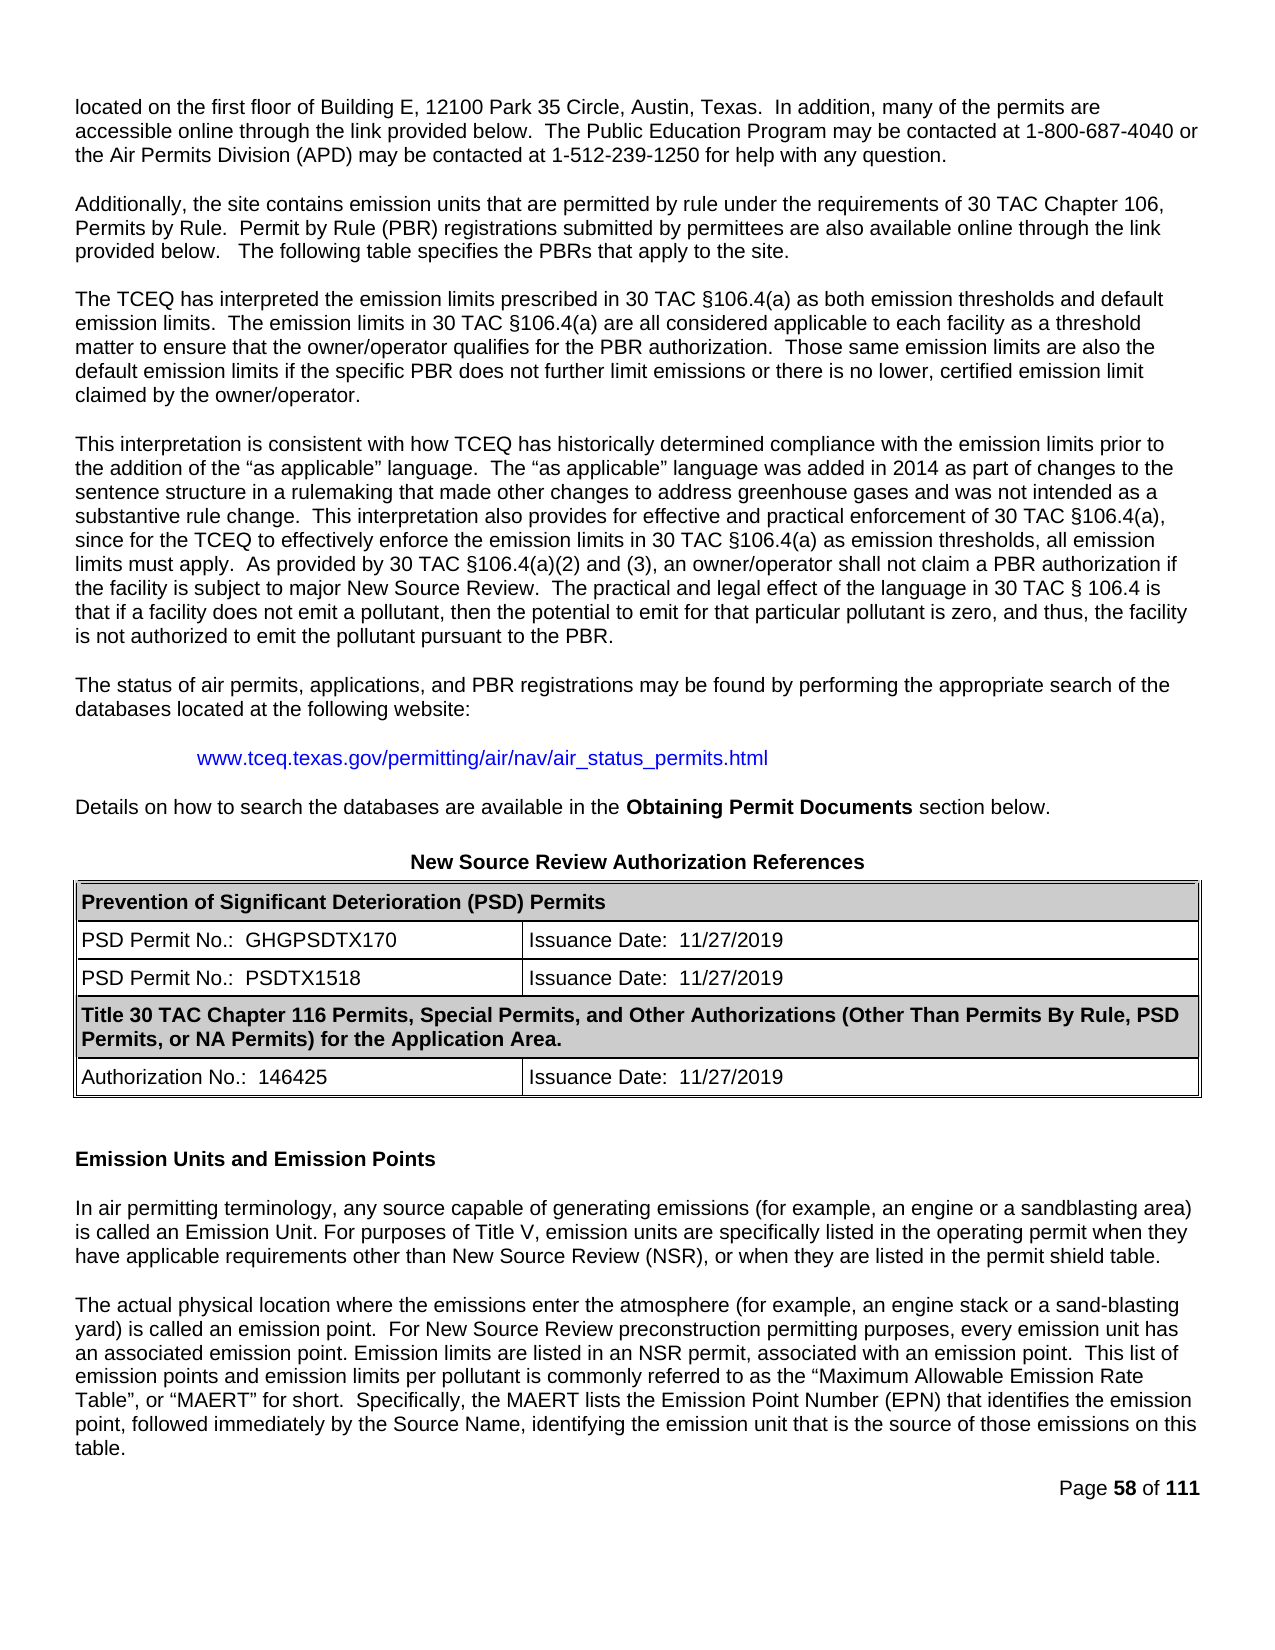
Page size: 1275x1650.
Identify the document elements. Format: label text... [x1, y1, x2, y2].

table_cell Authorization No.: 146425 [77, 1058, 522, 1094]
table_cell Prevention of Significant Deterioration (PSD) Permits [75, 880, 1200, 920]
text In air permitting terminology, any source capable of generating emissions (for example, an engine or a sandblasting area) is called an Emission Unit. For purposes of Title V, emission units are specifically listed in the operating permit when they have applicable requirements other than New Source Review (NSR), or when they are listed in the permit shield table. [75, 1196, 1200, 1267]
text The status of air permits, applications, and PBR registrations may be found by performing the appropriate search of the databases located at the following website: [75, 673, 1200, 721]
table_header New Source Review Authorization References [75, 844, 1200, 879]
text Details on how to search the databases are available in the Obtaining Permit Documents section below. [75, 794, 1200, 818]
text www.tceq.texas.gov/permitting/air/nav/air_status_permits.html [197, 746, 1200, 769]
table_cell Title 30 TAC Chapter 116 Permits, Special Permits, and Other Authorizations (Other Than Permits By Rule, PSD Permits, or NA Permits) for the Application Area. [77, 996, 1198, 1057]
text This interpretation is consistent with how TCEQ has historically determined compliance with the emission limits prior to the addition of the “as applicable” language. The “as applicable” language was added in 2014 as part of changes to the sentence structure in a rulemaking that made other changes to address greenhouse gases and was not intended as a substantive rule change. This interpretation also provides for effective and practical enforcement of 30 TAC §106.4(a), since for the TCEQ to effectively enforce the emission limits in 30 TAC §106.4(a) as emission thresholds, all emission limits must apply. As provided by 30 TAC §106.4(a)(2) and (3), an owner/operator shall not claim a PBR authorization if the facility is subject to major New Source Review. The practical and legal effect of the language in 30 TAC § 106.4 is that if a facility does not emit a pollutant, then the potential to emit for that particular pollutant is zero, and thus, the facility is not authorized to emit the pollutant pursuant to the PBR. [75, 432, 1200, 648]
text The actual physical location where the emissions enter the atmosphere (for example, an engine stack or a sand-blasting yard) is called an emission point. For New Source Review preconstruction permitting purposes, every emission unit has an associated emission point. Emission limits are listed in an NSR permit, associated with an emission point. This list of emission points and emission limits per pollutant is commonly referred to as the “Maximum Allowable Emission Rate Table”, or “MAERT” for short. Specifically, the MAERT lists the Emission Point Number (EPN) that identifies the emission point, followed immediately by the Source Name, identifying the emission unit that is the source of those emissions on this table. [75, 1292, 1200, 1460]
table_cell PSD Permit No.: PSDTX1518 [77, 959, 522, 995]
table_cell Issuance Date: 11/27/2019 [523, 922, 1198, 958]
table_cell Issuance Date: 11/27/2019 [523, 960, 1198, 995]
table_cell Issuance Date: 11/27/2019 [523, 1059, 1198, 1094]
text Additionally, the site contains emission units that are permitted by rule under the requirements of 30 TAC Chapter 106, Permits by Rule. Permit by Rule (PBR) registrations submitted by permittees are also available online through the link provided below. The following table specifies the PBRs that apply to the site. The TCEQ has interpreted the emission limits prescribed in 30 TAC §106.4(a) as both emission thresholds and default emission limits. The emission limits in 30 TAC §106.4(a) are all considered applicable to each facility as a threshold matter to ensure that the owner/operator qualifies for the PBR authorization. Those same emission limits are also the default emission limits if the specific PBR does not further limit emissions or there is no lower, certified emission limit claimed by the owner/operator. [75, 191, 1200, 407]
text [75, 94, 1200, 166]
text Emission Units and Emission Points [75, 1147, 1200, 1171]
table_cell PSD Permit No.: GHGPSDTX170 [77, 921, 522, 958]
